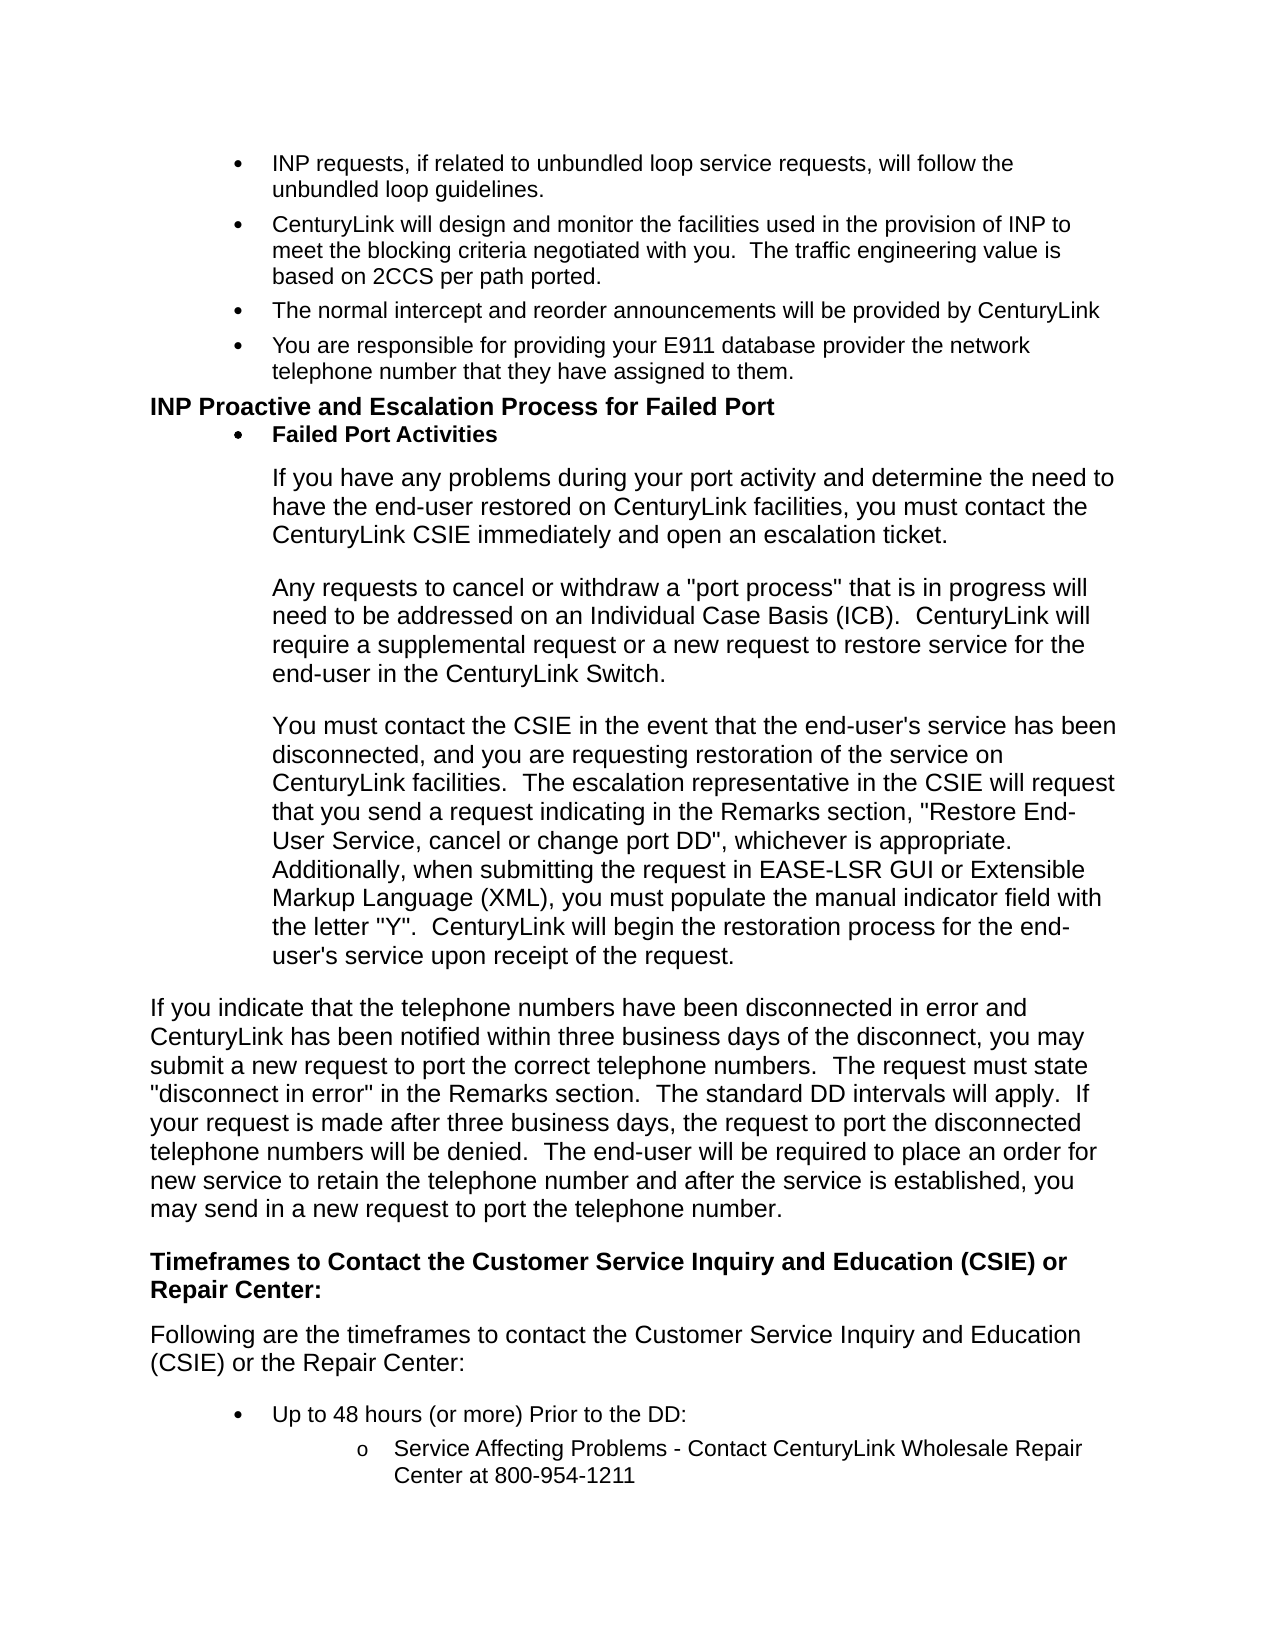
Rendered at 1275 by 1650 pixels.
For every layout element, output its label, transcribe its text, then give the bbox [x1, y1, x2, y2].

text If you indicate that the telephone numbers have been disconnected in error and CenturyLink has been notified within three business days of the disconnect, you may submit a new request to port the correct telephone numbers. The request must state "disconnect in error" in the Remarks section. The standard DD intervals will apply. If your request is made after three business days, the request to port the disconnected telephone numbers will be denied. The end-user will be required to place an order for new service to retain the telephone number and after the service is established, you may send in a new request to port the telephone number. [150, 993, 1125, 1223]
list You are responsible for providing your E911 database provider the network telephone number that they have assigned to them. [234, 332, 1125, 384]
text If you have any problems during your port activity and determine the need to have the end-user restored on CenturyLink facilities, you must contact the CenturyLink CSIE immediately and open an escalation ticket. [272, 463, 1125, 549]
text Timeframes to Contact the Customer Service Inquiry and Education (CSIE) or Repair Center: [150, 1247, 1125, 1304]
text Following are the timeframes to contact the Customer Service Inquiry and Education (CSIE) or the Repair Center: [150, 1320, 1125, 1377]
list The normal intercept and reorder announcements will be provided by CenturyLink [234, 297, 1125, 324]
text Any requests to cancel or withdraw a "port process" that is in progress will need to be addressed on an Individual Case Basis (ICB). CenturyLink will require a supplemental request or a new request to restore service for the end-user in the CenturyLink Switch. [272, 572, 1125, 687]
text You must contact the CSIE in the event that the end-user's service has been disconnected, and you are requesting restoration of the service on CenturyLink facilities. The escalation representative in the CSIE will request that you send a request indicating in the Remarks section, "Restore End-User Service, cancel or change port DD", whichever is appropriate. Additionally, when submitting the request in EASE-LSR GUI or Extensible Markup Language (XML), you must populate the manual indicator field with the letter "Y". CenturyLink will begin the restoration process for the end-user's service upon receipt of the request. [272, 711, 1125, 970]
list Up to 48 hours (or more) Prior to the DD: [234, 1401, 1125, 1427]
list INP requests, if related to unbundled loop service requests, will follow the unbundled loop guidelines. [234, 150, 1125, 203]
list Service Affecting Problems - Contact CenturyLink Wholesale Repair Center at 800-954-1211 [356, 1435, 1125, 1489]
list CenturyLink will design and monitor the facilities used in the provision of INP to meet the blocking criteria negotiated with you. The traffic engineering value is based on 2CCS per path ported. [234, 211, 1125, 289]
text INP Proactive and Escalation Process for Failed Port [150, 392, 1125, 421]
list Failed Port Activities [234, 421, 1125, 447]
